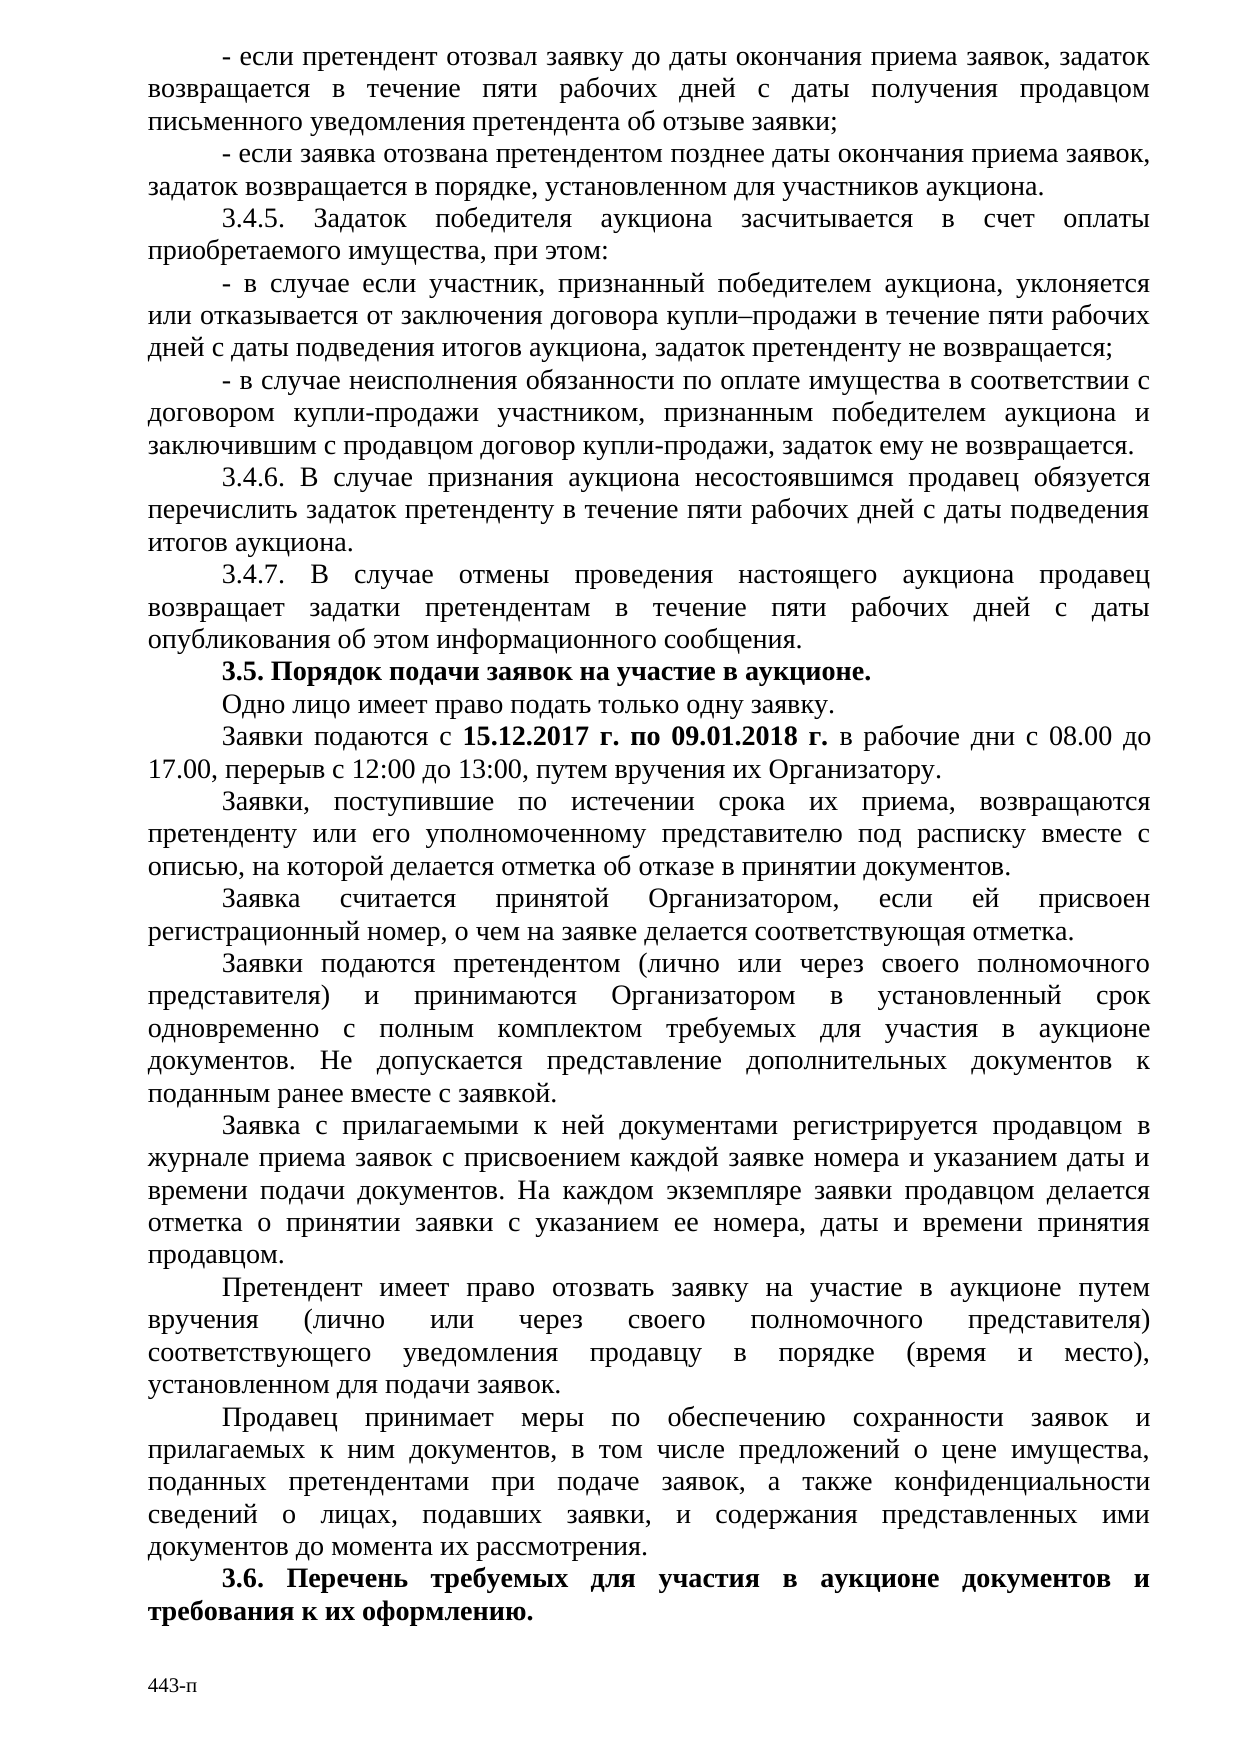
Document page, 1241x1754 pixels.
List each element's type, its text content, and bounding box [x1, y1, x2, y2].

text - если заявка отозвана претендентом позднее даты окончания приема заявок, задаток возвращается в порядке, установленном для участников аукциона. [148, 136, 1152, 201]
text Заявки подаются претендентом (лично или через своего полномочного представителя) и принимаются Организатором в установленный срок одновременно с полным комплектом требуемых для участия в аукционе документов. Не допускается представление дополнительных документов к поданным ранее вместе с заявкой. [148, 946, 1152, 1108]
text 3.4.7. В случае отмены проведения настоящего аукциона продавец возвращает задатки претендентам в течение пяти рабочих дней с даты опубликования об этом информационного сообщения. [148, 557, 1152, 654]
text Продавец принимает меры по обеспечению сохранности заявок и прилагаемых к ним документов, в том числе предложений о цене имущества, поданных претендентами при подаче заявок, а также конфиденциальности сведений о лицах, подавших заявки, и содержания представленных ими документов до момента их рассмотрения. [148, 1399, 1152, 1562]
text Претендент имеет право отозвать заявку на участие в аукционе путем вручения (лично или через своего полномочного представителя) соответствующего уведомления продавцу в порядке (время и место), установленном для подачи заявок. [148, 1270, 1152, 1399]
text Заявки, поступившие по истечении срока их приема, возвращаются претенденту или его уполномоченному представителю под расписку вместе с описью, на которой делается отметка об отказе в принятии документов. [148, 784, 1152, 881]
text Заявки подаются с 15.12.2017 г. по 09.01.2018 г. в рабочие дни с 08.00 до 17.00, перерыв с 12:00 до 13:00, путем вручения их Организатору. [148, 719, 1152, 784]
text Одно лицо имеет право подать только одну заявку. [148, 687, 1152, 719]
text 3.5. Порядок подачи заявок на участие в аукционе. [148, 654, 1152, 687]
text 3.4.5. Задаток победителя аукциона засчитывается в счет оплаты приобретаемого имущества, при этом: [148, 201, 1152, 266]
text Заявка с прилагаемыми к ней документами регистрируется продавцом в журнале приема заявок с присвоением каждой заявке номера и указанием даты и времени подачи документов. На каждом экземпляре заявки продавцом делается отметка о принятии заявки с указанием ее номера, даты и времени принятия продавцом. [148, 1108, 1152, 1270]
text 3.6. Перечень требуемых для участия в аукционе документов и требования к их оформлению. [148, 1562, 1152, 1626]
text Заявка считается принятой Организатором, если ей присвоен регистрационный номер, о чем на заявке делается соответствующая отметка. [148, 881, 1152, 946]
text - в случае неисполнения обязанности по оплате имущества в соответствии с договором купли-продажи участником, признанным победителем аукциона и заключившим с продавцом договор купли-продажи, задаток ему не возвращается. [148, 363, 1152, 460]
text - если претендент отозвал заявку до даты окончания приема заявок, задаток возвращается в течение пяти рабочих дней с даты получения продавцом письменного уведомления претендента об отзыве заявки; [148, 39, 1152, 136]
text 3.4.6. В случае признания аукциона несостоявшимся продавец обязуется перечислить задаток претенденту в течение пяти рабочих дней с даты подведения итогов аукциона. [148, 460, 1152, 557]
text - в случае если участник, признанный победителем аукциона, уклоняется или отказывается от заключения договора купли–продажи в течение пяти рабочих дней с даты подведения итогов аукциона, задаток претенденту не возвращается; [148, 266, 1152, 363]
